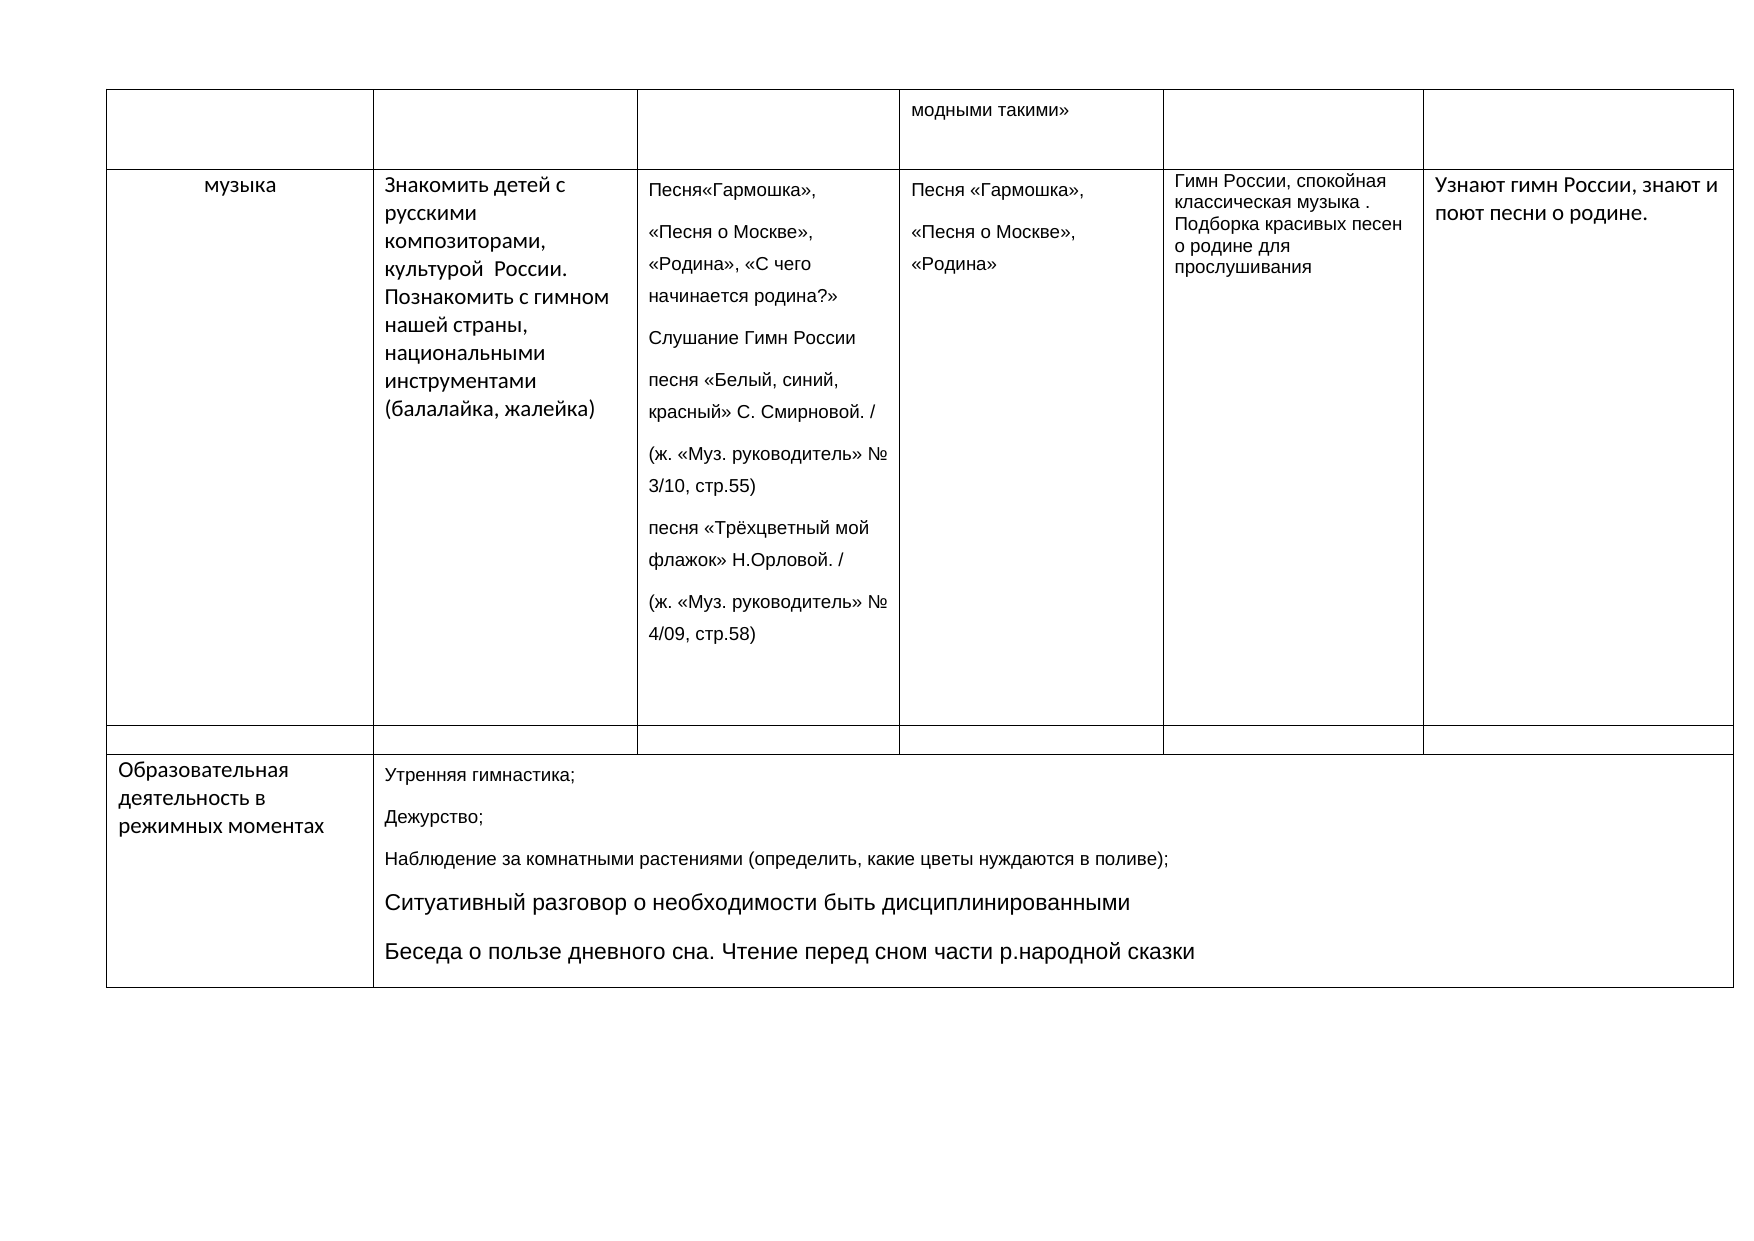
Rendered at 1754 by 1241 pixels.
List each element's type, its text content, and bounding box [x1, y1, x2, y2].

table_cell [638, 726, 899, 754]
table_cell [900, 726, 1163, 754]
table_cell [374, 90, 637, 169]
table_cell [900, 90, 1163, 169]
table_cell [1164, 726, 1423, 754]
table_cell [374, 726, 637, 754]
table_cell Утренняя гимнастика; Дежурство; Наблюдение за комнатными растениями (определить, какие цветы нуждаются в поливе); Ситуативный разговор о необходимости быть дисциплинированными Беседа о пользе дневного сна. Чтение перед сном части р.народной сказки [374, 755, 1733, 987]
table_cell [1424, 726, 1733, 754]
table_cell Гимн России, спокойная классическая музыка . Подборка красивых песен о родине для прослушивания [1164, 170, 1423, 725]
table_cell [638, 90, 899, 169]
table_cell Песня«Гармошка», «Песня о Москве», «Родина», «С чего начинается родина?» Слушание Гимн России песня «Белый, синий, красный» С. Смирновой. / (ж. «Муз. руководитель» № 3/10, стр.55) песня «Трёхцветный мой флажок» Н.Орловой. / (ж. «Муз. руководитель» № 4/09, стр.58) [638, 170, 899, 725]
table_cell Знакомить детей с русскими композиторами, культурой России. Познакомить с гимном нашей страны, национальными инструментами (балалайка, жалейка) [374, 170, 637, 725]
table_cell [1424, 90, 1733, 169]
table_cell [107, 90, 373, 169]
table_cell Образовательная деятельность в режимных моментах [107, 755, 373, 987]
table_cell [1164, 90, 1423, 169]
table_cell [107, 726, 373, 754]
table_cell Песня «Гармошка», «Песня о Москве», «Родина» [900, 170, 1163, 725]
table_cell музыка [107, 170, 373, 725]
table_cell Узнают гимн России, знают и поют песни о родине. [1424, 170, 1733, 725]
